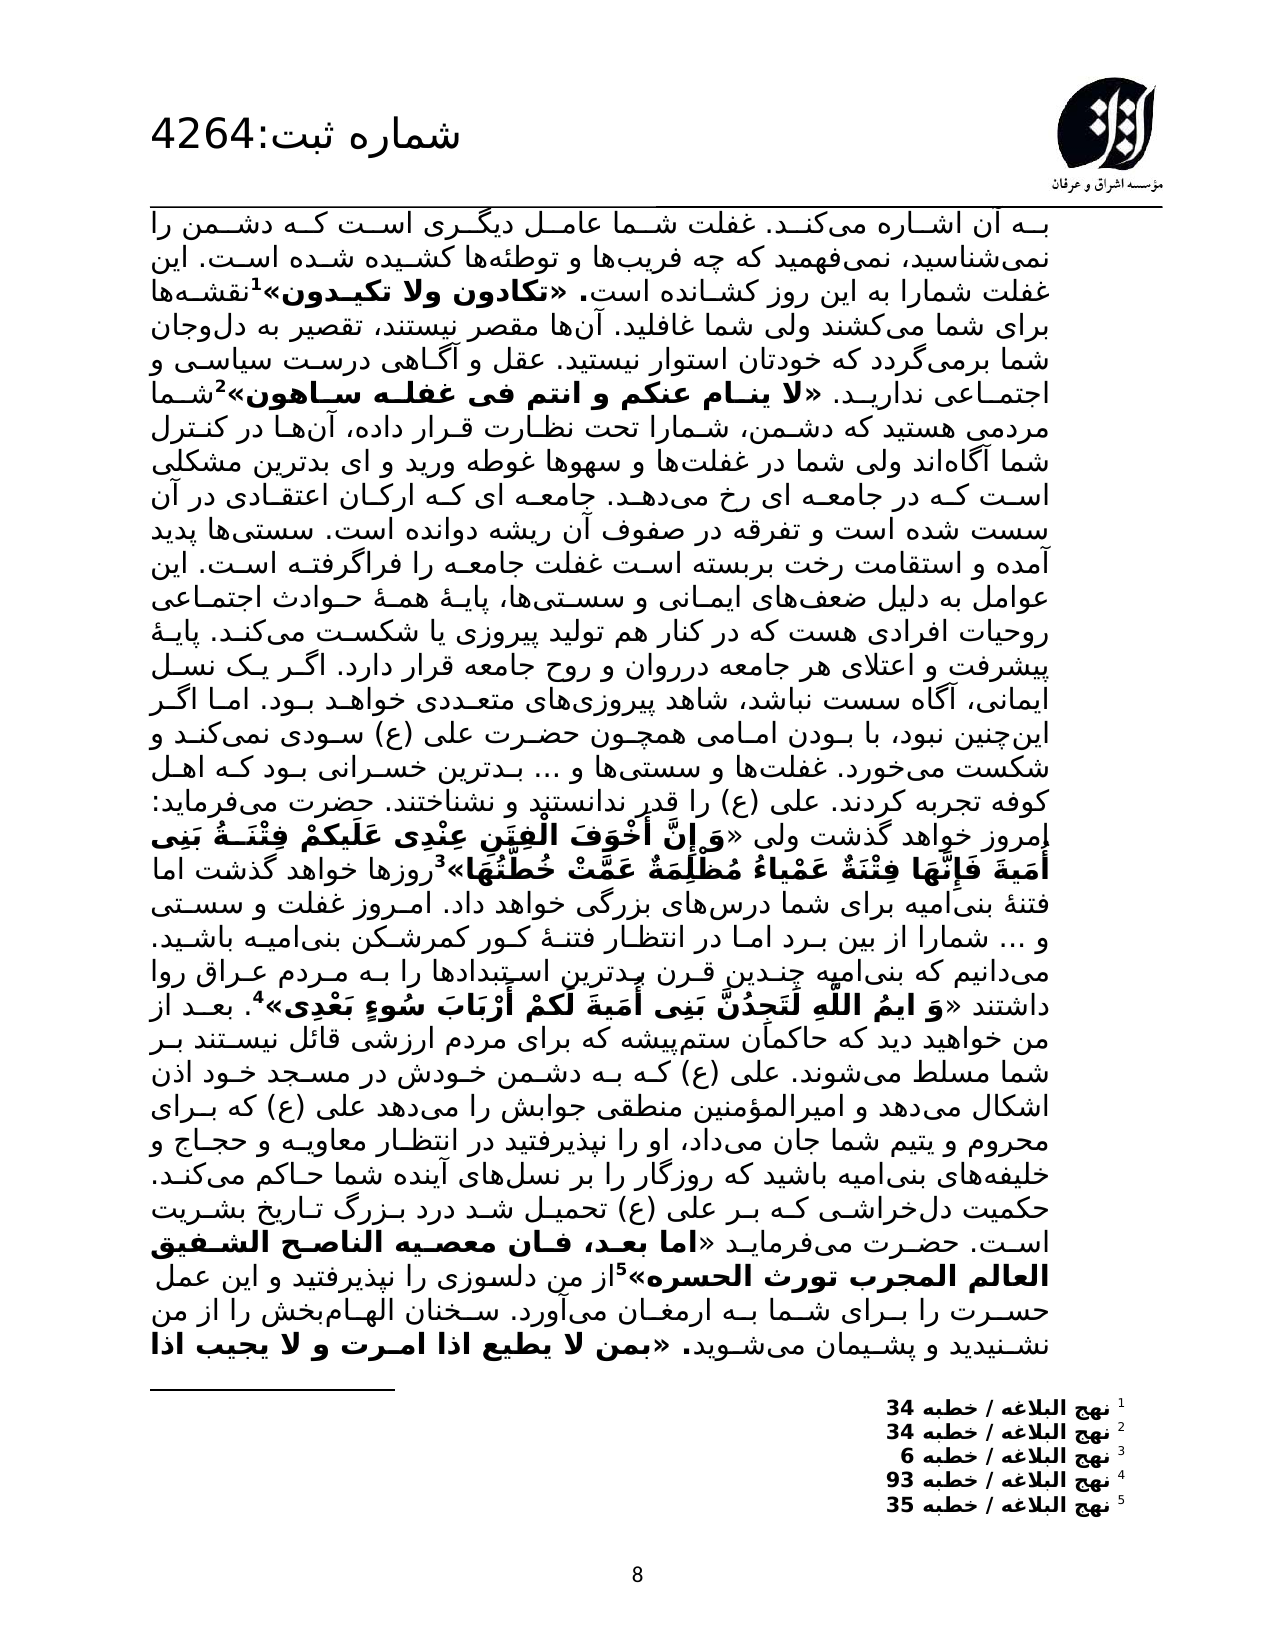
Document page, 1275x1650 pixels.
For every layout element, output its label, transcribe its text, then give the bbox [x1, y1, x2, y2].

picture [1048, 76, 1164, 194]
